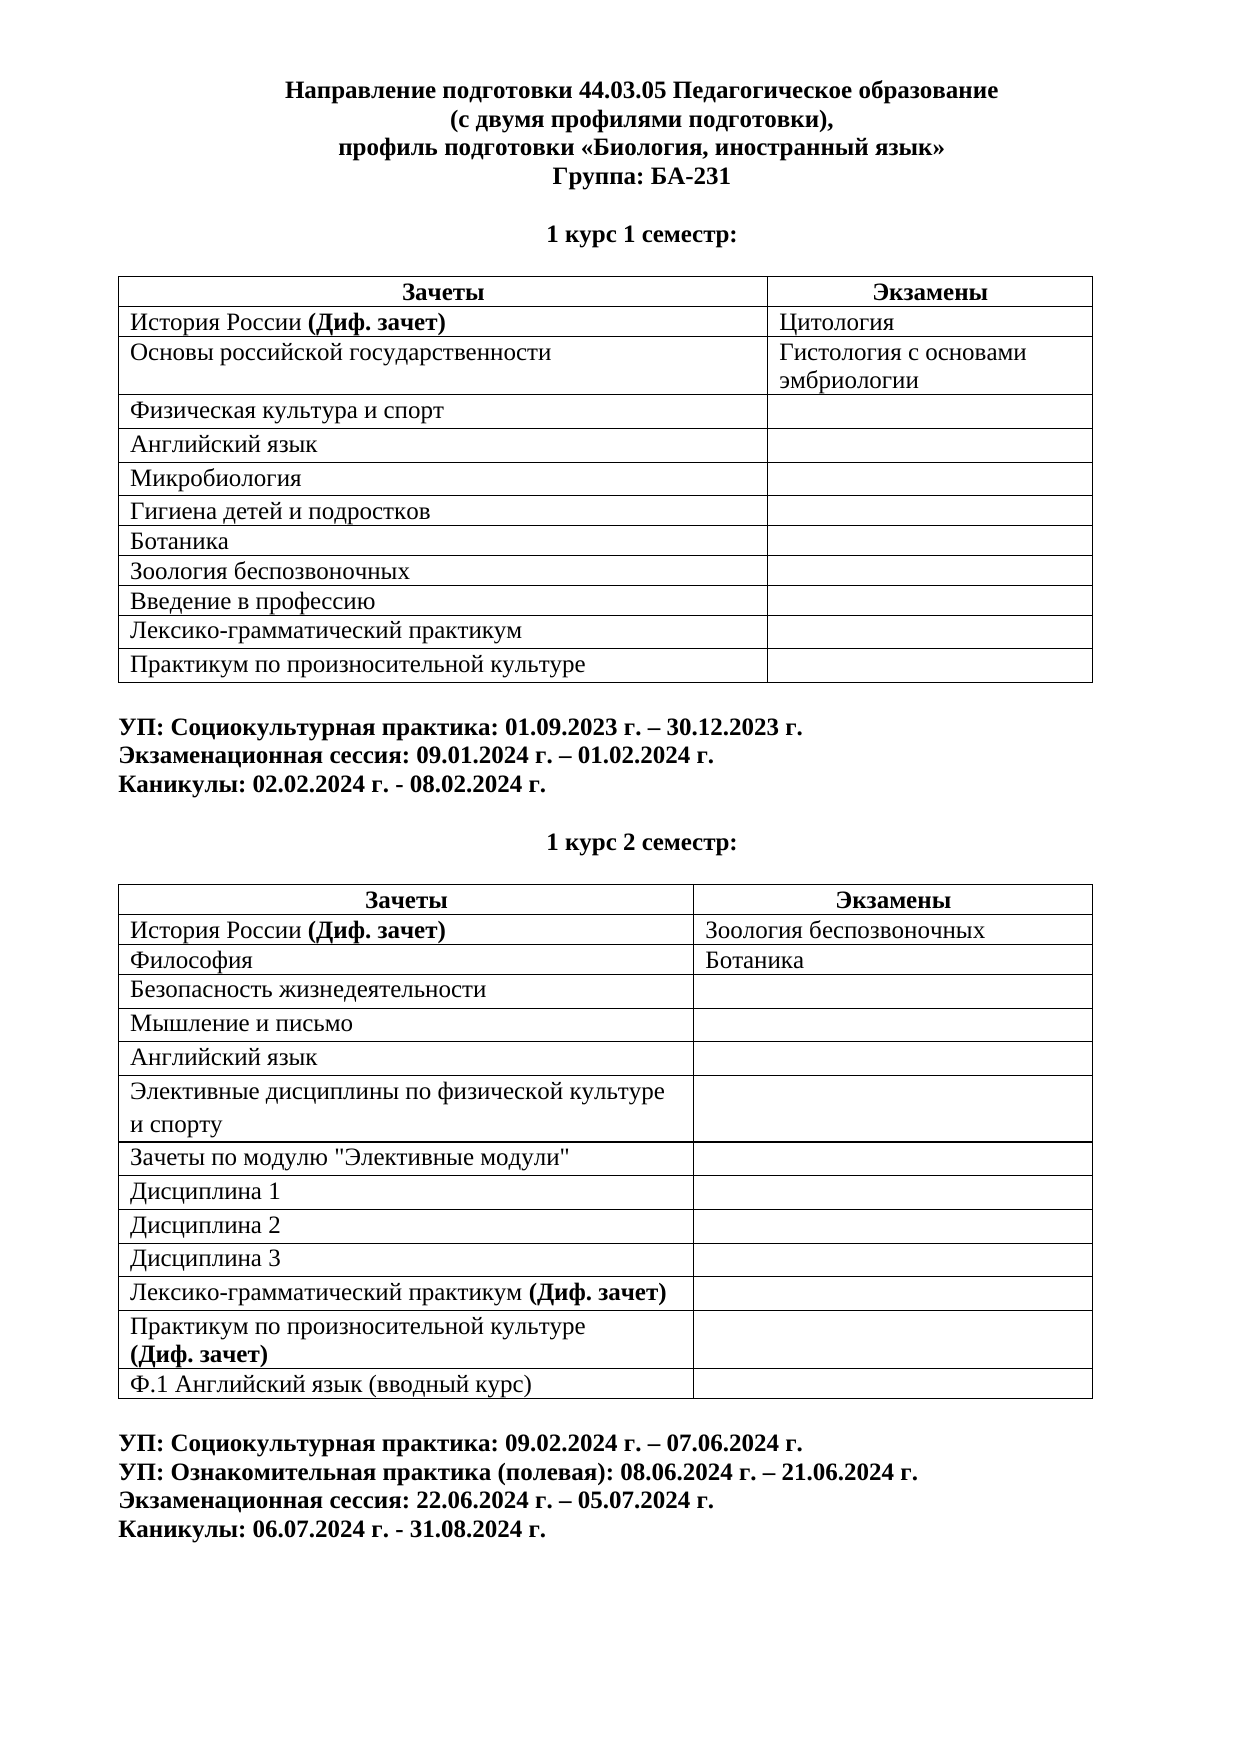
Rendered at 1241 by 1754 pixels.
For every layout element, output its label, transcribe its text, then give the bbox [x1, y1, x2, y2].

table_cell [694, 1369, 1092, 1398]
table_cell [694, 1076, 1092, 1141]
table_cell [694, 1143, 1092, 1175]
table_cell Философия [119, 945, 693, 973]
text Каникулы: 02.02.2024 г. - 08.02.2024 г. [118, 769, 1165, 798]
table_cell Зоология беспозвоночных [119, 556, 767, 585]
table_cell [768, 395, 1092, 428]
text УП: Социокультурная практика: 01.09.2023 г. – 30.12.2023 г. [118, 712, 1165, 740]
table_cell Ф.1 Английский язык (вводный курс) [119, 1369, 693, 1398]
table_cell [694, 1244, 1092, 1276]
table_cell Основы российской государственности [119, 337, 767, 394]
table_cell Ботаника [694, 945, 1092, 973]
table_cell [694, 1042, 1092, 1075]
table_cell [694, 1277, 1092, 1310]
text 1 курс 1 семестр: [118, 219, 1165, 247]
text (с двумя профилями подготовки), [118, 104, 1165, 132]
table_cell Зоология беспозвоночных [694, 915, 1092, 944]
table_cell Введение в профессию [119, 586, 767, 614]
table_header Экзамены [768, 277, 1092, 306]
text Группа: БА-231 [118, 161, 1165, 190]
table_cell Гигиена детей и подростков [119, 496, 767, 525]
table_cell Лексико-грамматический практикум [119, 616, 767, 648]
text УП: Социокультурная практика: 09.02.2024 г. – 07.06.2024 г. [118, 1428, 1165, 1457]
table_cell Дисциплина 2 [119, 1210, 693, 1242]
table_cell Дисциплина 3 [119, 1244, 693, 1276]
table_cell Элективные дисциплины по физической культуре и спорту [119, 1076, 693, 1141]
table_cell Ботаника [119, 526, 767, 555]
table_cell Лексико-грамматический практикум (Диф. зачет) [119, 1277, 693, 1310]
table_cell [768, 429, 1092, 462]
table_cell [694, 1210, 1092, 1242]
table_cell Гистология с основами эмбриологии [768, 337, 1092, 394]
table_cell [694, 1009, 1092, 1041]
table_cell Зачеты по модулю "Элективные модули" [119, 1143, 693, 1175]
table_cell [768, 616, 1092, 648]
table_cell Английский язык [119, 1042, 693, 1075]
table_cell [768, 649, 1092, 682]
table_cell [768, 556, 1092, 585]
table_cell [768, 496, 1092, 525]
table_cell [694, 975, 1092, 1007]
table_cell [768, 586, 1092, 614]
table_header Зачеты [119, 885, 693, 914]
table_cell Микробиология [119, 463, 767, 495]
text Каникулы: 06.07.2024 г. - 31.08.2024 г. [118, 1514, 1165, 1543]
text УП: Ознакомительная практика (полевая): 08.06.2024 г. – 21.06.2024 г. [118, 1457, 1165, 1485]
table_cell [768, 463, 1092, 495]
table_cell История России (Диф. зачет) [119, 307, 767, 336]
table_cell Дисциплина 1 [119, 1176, 693, 1209]
text 1 курс 2 семестр: [118, 827, 1165, 855]
table_cell [768, 526, 1092, 555]
text Экзаменационная сессия: 09.01.2024 г. – 01.02.2024 г. [118, 740, 1165, 769]
table_cell Практикум по произносительной культуре (Диф. зачет) [119, 1311, 693, 1368]
text профиль подготовки «Биология, иностранный язык» [118, 132, 1165, 161]
table_header Экзамены [694, 885, 1092, 914]
text Направление подготовки 44.03.05 Педагогическое образование [118, 75, 1165, 104]
table_cell Практикум по произносительной культуре [119, 649, 767, 682]
table_cell История России (Диф. зачет) [119, 915, 693, 944]
table_cell [694, 1176, 1092, 1209]
table_header Зачеты [119, 277, 767, 306]
table_cell Физическая культура и спорт [119, 395, 767, 428]
table_cell Английский язык [119, 429, 767, 462]
table_cell [694, 1311, 1092, 1368]
text Экзаменационная сессия: 22.06.2024 г. – 05.07.2024 г. [118, 1485, 1165, 1514]
table_cell Мышление и письмо [119, 1009, 693, 1041]
table_cell Цитология [768, 307, 1092, 336]
table_cell Безопасность жизнедеятельности [119, 975, 693, 1007]
